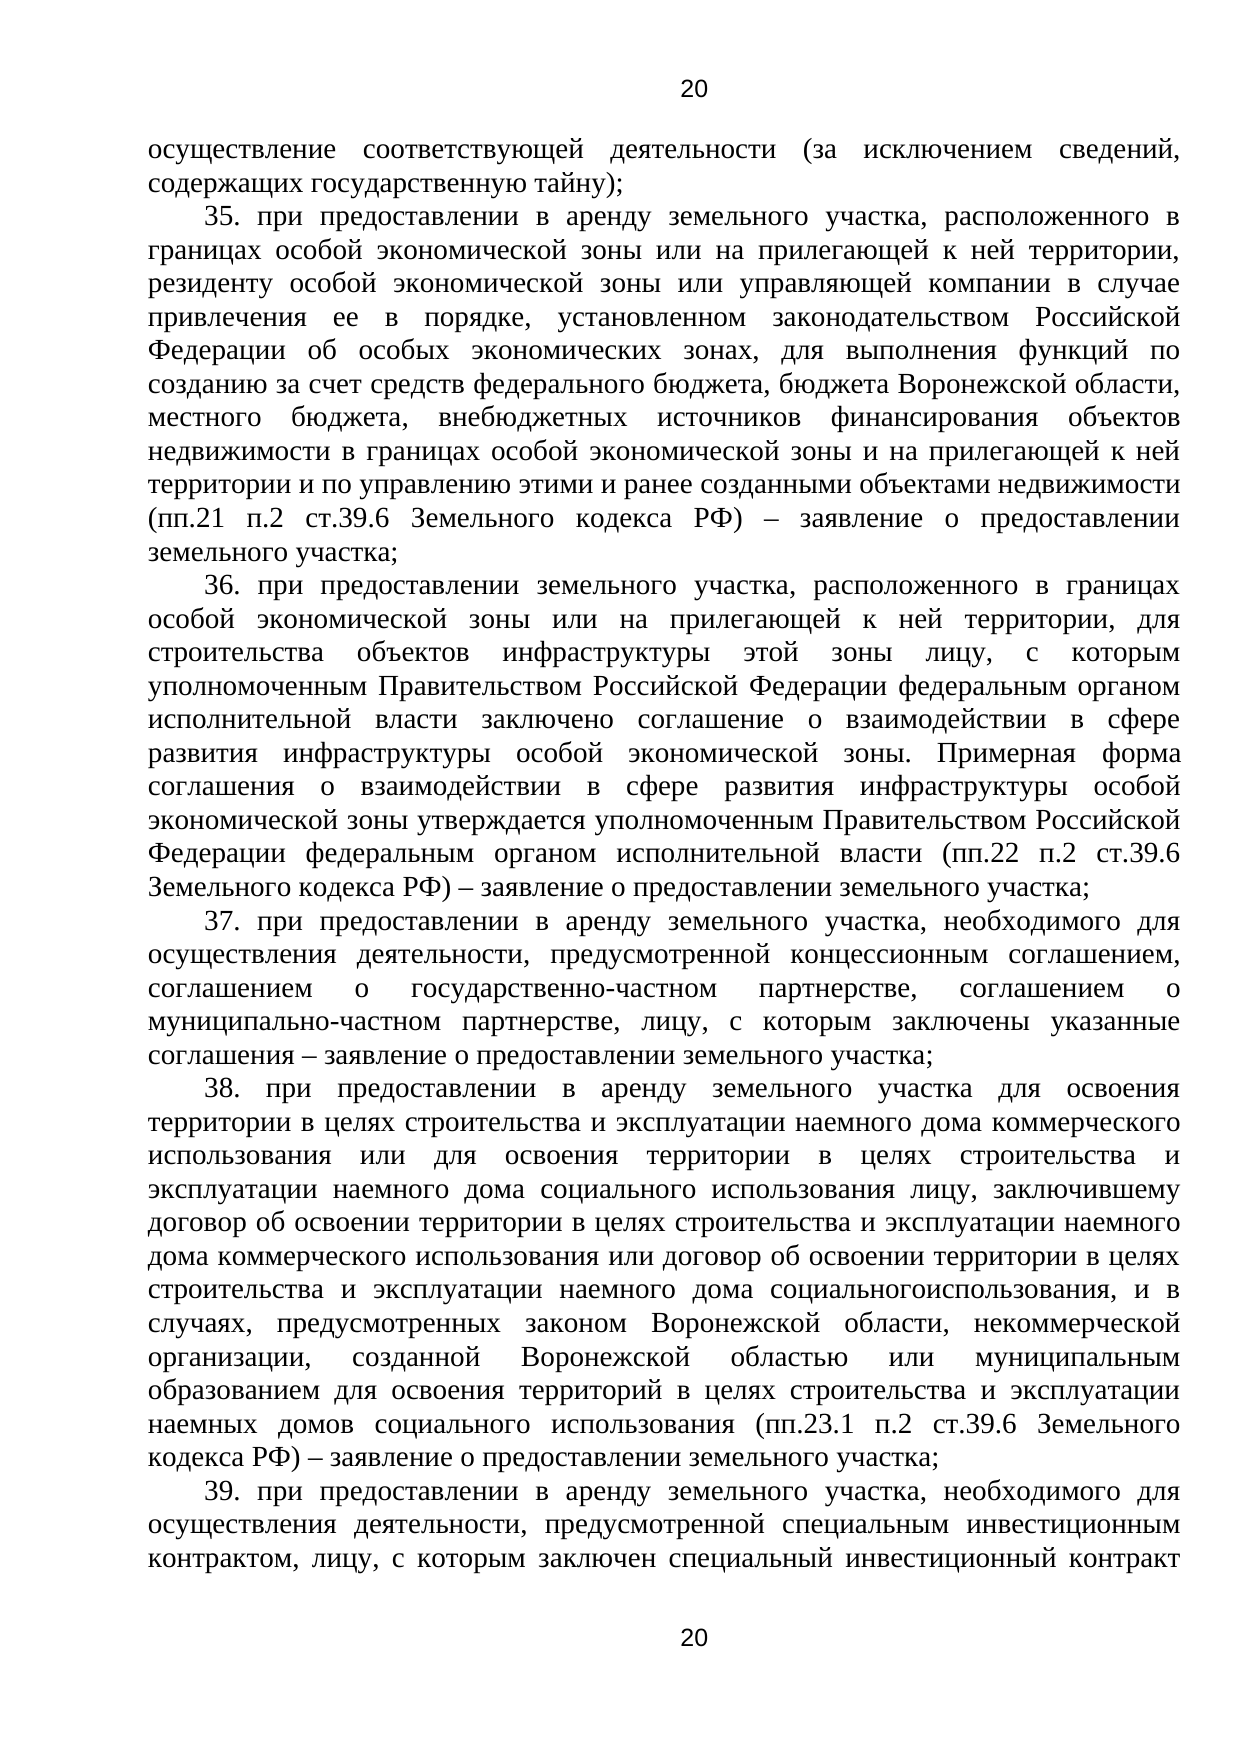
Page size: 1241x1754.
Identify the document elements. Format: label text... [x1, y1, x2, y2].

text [148, 131, 1181, 198]
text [148, 1473, 1181, 1573]
text 35. при предоставлении в аренду земельного участка, расположенного в границах особой экономической зоны или на прилегающей к ней территории, резиденту особой экономической зоны или управляющей компании в случае привлечения ее в порядке, установленном законодательством Российской Федерации об особых экономических зонах, для выполнения функций по созданию за счет средств федерального бюджета, бюджета Воронежской области, местного бюджета, внебюджетных источников финансирования объектов недвижимости в границах особой экономической зоны и на прилегающей к ней территории и по управлению этими и ранее созданными объектами недвижимости (пп.21 п.2 ст.39.6 Земельного кодекса РФ) – заявление о предоставлении земельного участка; [148, 198, 1181, 567]
text 37. при предоставлении в аренду земельного участка, необходимого для осуществления деятельности, предусмотренной концессионным соглашением, соглашением о государственно-частном партнерстве, соглашением о муниципально-частном партнерстве, лицу, с которым заключены указанные соглашения – заявление о предоставлении земельного участка; [148, 903, 1181, 1070]
text 36. при предоставлении земельного участка, расположенного в границах особой экономической зоны или на прилегающей к ней территории, для строительства объектов инфраструктуры этой зоны лицу, с которым уполномоченным Правительством Российской Федерации федеральным органом исполнительной власти заключено соглашение о взаимодействии в сфере развития инфраструктуры особой экономической зоны. Примерная форма соглашения о взаимодействии в сфере развития инфраструктуры особой экономической зоны утверждается уполномоченным Правительством Российской Федерации федеральным органом исполнительной власти (пп.22 п.2 ст.39.6 Земельного кодекса РФ) – заявление о предоставлении земельного участка; [148, 567, 1181, 903]
text 38. при предоставлении в аренду земельного участка для освоения территории в целях строительства и эксплуатации наемного дома коммерческого использования или для освоения территории в целях строительства и эксплуатации наемного дома социального использования лицу, заключившему договор об освоении территории в целях строительства и эксплуатации наемного дома коммерческого использования или договор об освоении территории в целях строительства и эксплуатации наемного дома социальногоиспользования, и в случаях, предусмотренных законом Воронежской области, некоммерческой организации, созданной Воронежской областью или муниципальным образованием для освоения территорий в целях строительства и эксплуатации наемных домов социального использования (пп.23.1 п.2 ст.39.6 Земельного кодекса РФ) – заявление о предоставлении земельного участка; [148, 1070, 1181, 1473]
